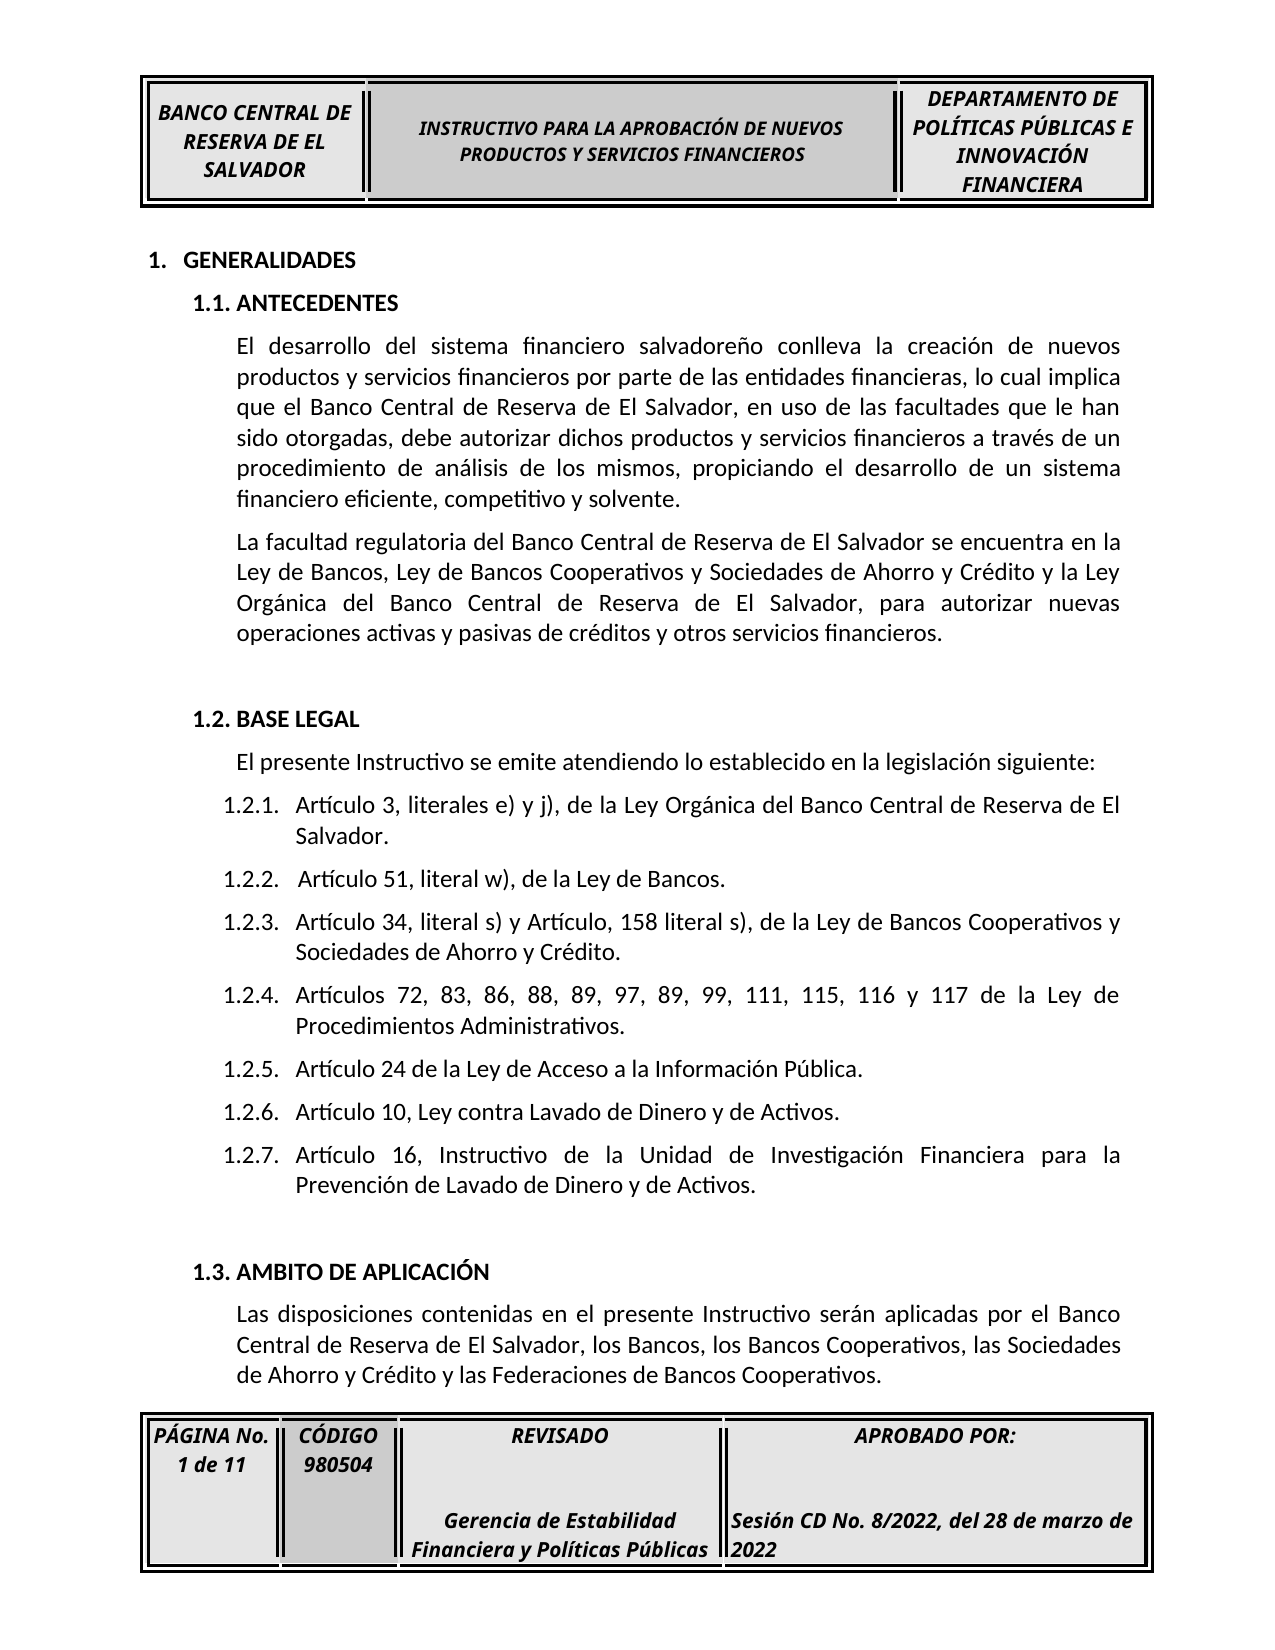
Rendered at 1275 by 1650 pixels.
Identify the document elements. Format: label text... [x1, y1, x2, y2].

subtitle GENERALIDADES [148, 244, 1122, 274]
list Artículo 16, Instructivo de la Unidad de Investigación Financiera para la Prevención de Lavado de Dinero y de Activos. [223, 1139, 1122, 1200]
list Artículo 34, literal s) y Artículo, 158 literal s), de la Ley de Bancos Cooperativos y Sociedades de Ahorro y Crédito. [223, 906, 1122, 967]
list Artículo 24 de la Ley de Acceso a la Información Pública. [223, 1053, 1122, 1083]
text El desarrollo del sistema financiero salvadoreño conlleva la creación de nuevos productos y servicios financieros por parte de las entidades financieras, lo cual implica que el Banco Central de Reserva de El Salvador, en uso de las facultades que le han sido otorgadas, debe autorizar dichos productos y servicios financieros a través de un procedimiento de análisis de los mismos, propiciando el desarrollo de un sistema financiero eficiente, competitivo y solvente. [236, 330, 1122, 513]
list Artículos 72, 83, 86, 88, 89, 97, 89, 99, 111, 115, 116 y 117 de la Ley de Procedimientos Administrativos. [223, 979, 1122, 1041]
list ANTECEDENTES [192, 287, 1122, 318]
list BASE LEGAL [192, 703, 1122, 734]
list Artículo 51, literal w), de la Ley de Bancos. [223, 863, 1122, 893]
text Las disposiciones contenidas en el presente Instructivo serán aplicadas por el Banco Central de Reserva de El Salvador, los Bancos, los Bancos Cooperativos, las Sociedades de Ahorro y Crédito y las Federaciones de Bancos Cooperativos. [236, 1299, 1122, 1390]
text El presente Instructivo se emite atendiendo lo establecido en la legislación siguiente: [236, 746, 1122, 777]
list AMBITO DE APLICACIÓN [192, 1256, 1122, 1286]
text La facultad regulatoria del Banco Central de Reserva de El Salvador se encuentra en la Ley de Bancos, Ley de Bancos Cooperativos y Sociedades de Ahorro y Crédito y la Ley Orgánica del Banco Central de Reserva de El Salvador, para autorizar nuevas operaciones activas y pasivas de créditos y otros servicios financieros. [236, 526, 1122, 648]
list Artículo 3, literales e) y j), de la Ley Orgánica del Banco Central de Reserva de El Salvador. [223, 789, 1122, 850]
list Artículo 10, Ley contra Lavado de Dinero y de Activos. [223, 1096, 1122, 1127]
